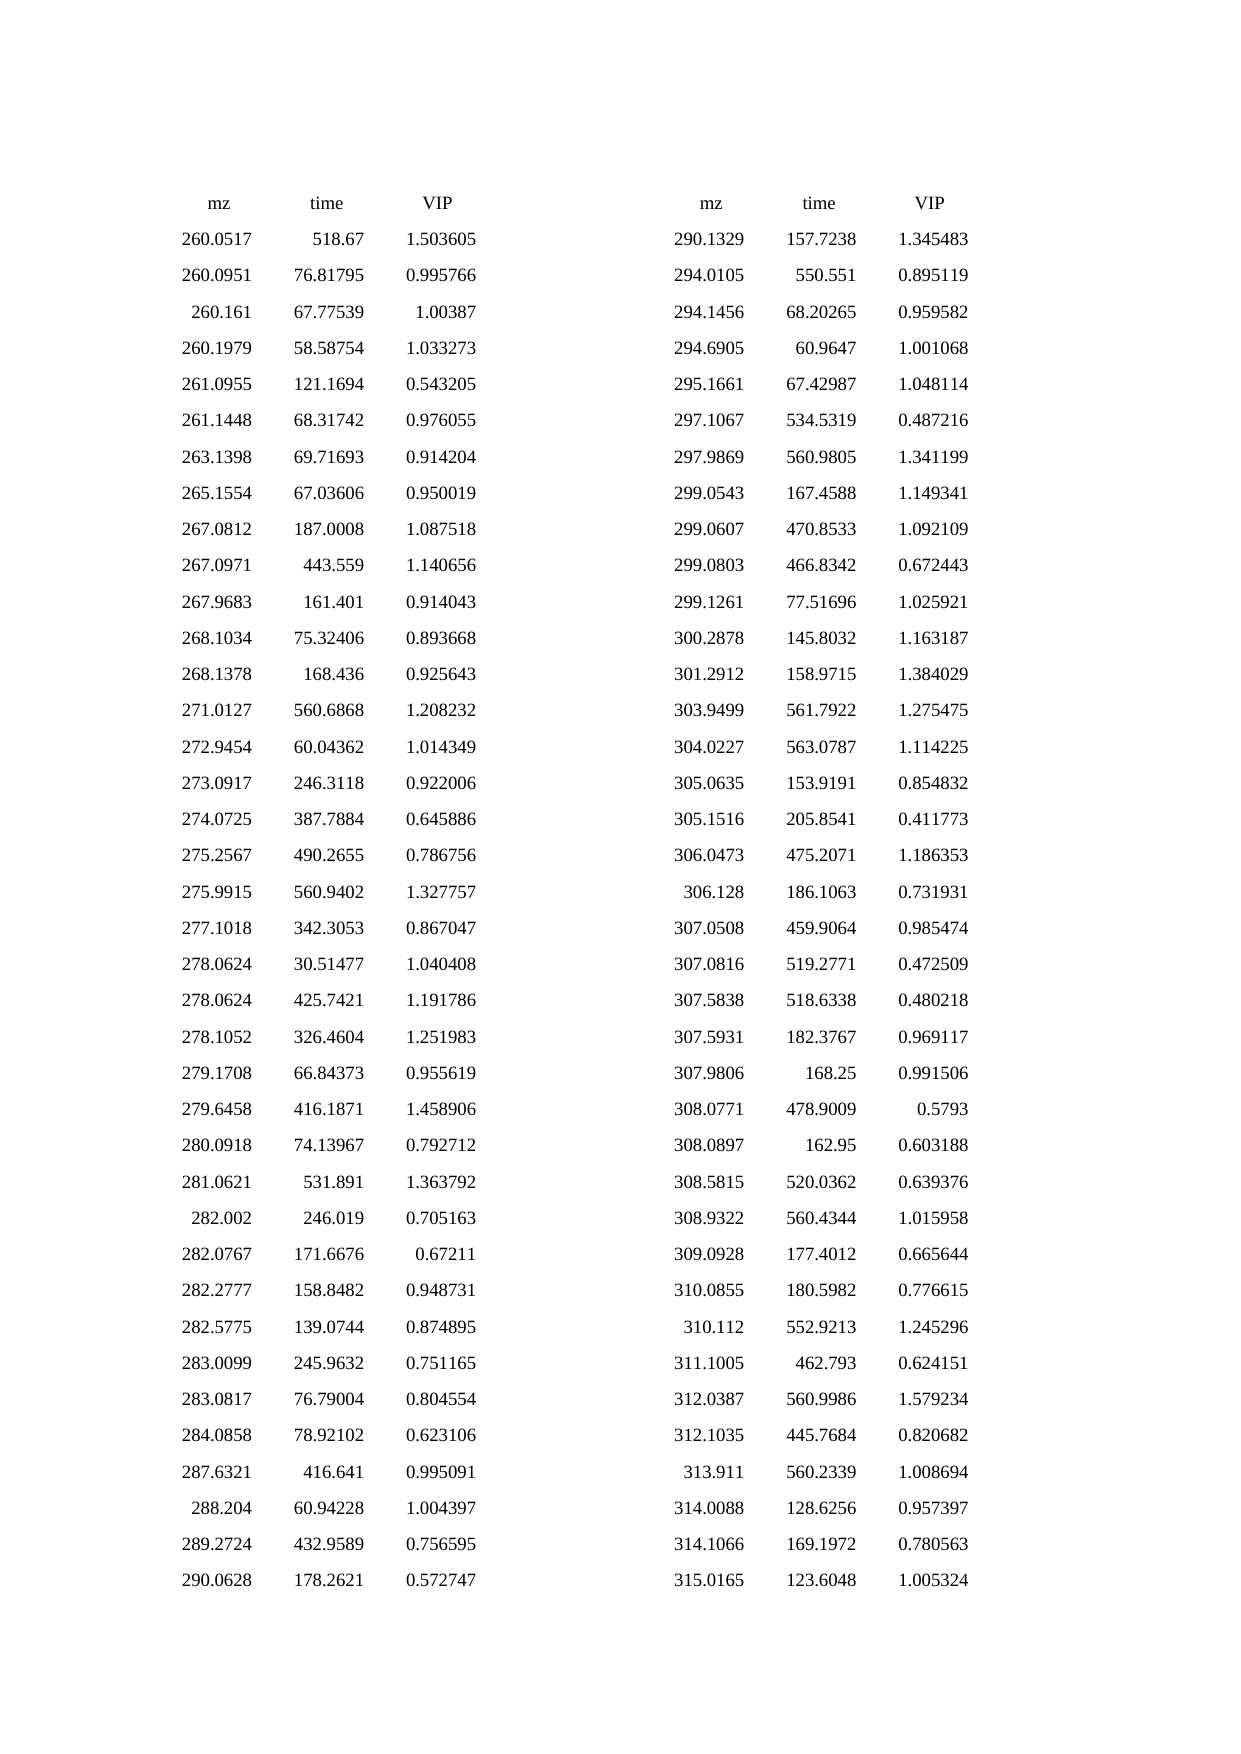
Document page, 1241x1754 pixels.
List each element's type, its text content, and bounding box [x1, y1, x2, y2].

table_cell 177.4012 [754, 1229, 866, 1265]
table_cell 0.543205 [374, 359, 486, 395]
table_cell 60.9647 [754, 322, 866, 358]
table_cell 273.0917 [150, 757, 262, 793]
table_cell 1.015958 [866, 1192, 978, 1228]
table_cell time [262, 177, 374, 213]
table_cell 326.4604 [262, 1011, 374, 1047]
table_cell 157.7238 [754, 214, 866, 250]
table_cell 0.623106 [374, 1410, 486, 1446]
table_cell 171.6676 [262, 1229, 374, 1265]
table_cell 1.579234 [866, 1374, 978, 1410]
table_cell 288.204 [150, 1482, 262, 1518]
table_cell 387.7884 [262, 794, 374, 830]
table_cell 290.1329 [642, 214, 754, 250]
table_cell 260.1979 [150, 322, 262, 358]
table_cell 1.140656 [374, 540, 486, 576]
table_cell 1.001068 [866, 322, 978, 358]
table_cell 268.1034 [150, 612, 262, 648]
table_cell 1.384029 [866, 649, 978, 685]
table_cell 0.411773 [866, 794, 978, 830]
table_cell 304.0227 [642, 721, 754, 757]
table_cell 277.1018 [150, 902, 262, 938]
table_cell 1.251983 [374, 1011, 486, 1047]
table_cell 310.112 [642, 1301, 754, 1337]
table_cell 0.780563 [866, 1519, 978, 1555]
table_cell 76.81795 [262, 250, 374, 286]
table_cell 290.0628 [150, 1555, 262, 1591]
table_cell 284.0858 [150, 1410, 262, 1446]
table_cell 294.1456 [642, 286, 754, 322]
table_cell 287.6321 [150, 1446, 262, 1482]
table_cell 0.672443 [866, 540, 978, 576]
table_cell 0.959582 [866, 286, 978, 322]
table_cell 0.985474 [866, 902, 978, 938]
table_cell 0.487216 [866, 395, 978, 431]
table_cell 0.867047 [374, 902, 486, 938]
table_cell 314.1066 [642, 1519, 754, 1555]
table_cell 67.03606 [262, 467, 374, 503]
table_cell 478.9009 [754, 1084, 866, 1120]
table_cell 560.9986 [754, 1374, 866, 1410]
table_cell 425.7421 [262, 975, 374, 1011]
table_cell 306.128 [642, 866, 754, 902]
table_cell 1.005324 [866, 1555, 978, 1591]
table_cell 305.0635 [642, 757, 754, 793]
table_cell 0.914204 [374, 431, 486, 467]
table_cell 267.9683 [150, 576, 262, 612]
table_cell 275.2567 [150, 830, 262, 866]
table_cell 186.1063 [754, 866, 866, 902]
table_cell 168.436 [262, 649, 374, 685]
table_cell 1.186353 [866, 830, 978, 866]
table_cell 561.7922 [754, 685, 866, 721]
table_cell 560.6868 [262, 685, 374, 721]
table_cell 77.51696 [754, 576, 866, 612]
table_cell 300.2878 [642, 612, 754, 648]
table_cell 0.925643 [374, 649, 486, 685]
table_cell 68.31742 [262, 395, 374, 431]
table_cell 466.8342 [754, 540, 866, 576]
table_cell 1.033273 [374, 322, 486, 358]
table_cell 560.9402 [262, 866, 374, 902]
table_cell 309.0928 [642, 1229, 754, 1265]
table_cell 0.603188 [866, 1120, 978, 1156]
table_cell 128.6256 [754, 1482, 866, 1518]
table_cell 518.67 [262, 214, 374, 250]
table_cell mz [150, 177, 262, 213]
table_cell 205.8541 [754, 794, 866, 830]
table_cell 275.9915 [150, 866, 262, 902]
table_cell 121.1694 [262, 359, 374, 395]
table_cell 342.3053 [262, 902, 374, 938]
table_cell 1.345483 [866, 214, 978, 250]
table_cell 1.008694 [866, 1446, 978, 1482]
table_cell 560.2339 [754, 1446, 866, 1482]
table_cell 67.77539 [262, 286, 374, 322]
table_cell 265.1554 [150, 467, 262, 503]
table_cell 281.0621 [150, 1156, 262, 1192]
table_cell 278.0624 [150, 975, 262, 1011]
table_cell 314.0088 [642, 1482, 754, 1518]
table_cell time [754, 177, 866, 213]
table_cell VIP [374, 177, 486, 213]
table_cell 261.0955 [150, 359, 262, 395]
table_cell 153.9191 [754, 757, 866, 793]
table_cell 310.0855 [642, 1265, 754, 1301]
table_cell 68.20265 [754, 286, 866, 322]
table_cell 0.776615 [866, 1265, 978, 1301]
table_cell 305.1516 [642, 794, 754, 830]
table_cell 297.1067 [642, 395, 754, 431]
table_cell 0.705163 [374, 1192, 486, 1228]
table_cell 0.572747 [374, 1555, 486, 1591]
table_cell 416.641 [262, 1446, 374, 1482]
table_cell 1.004397 [374, 1482, 486, 1518]
table_cell 560.4344 [754, 1192, 866, 1228]
table_cell 432.9589 [262, 1519, 374, 1555]
table_cell 279.1708 [150, 1047, 262, 1083]
table_cell 1.208232 [374, 685, 486, 721]
table_cell 312.0387 [642, 1374, 754, 1410]
table_cell 282.0767 [150, 1229, 262, 1265]
table_cell 75.32406 [262, 612, 374, 648]
table_cell 445.7684 [754, 1410, 866, 1446]
table_cell 267.0812 [150, 504, 262, 540]
table_cell 0.948731 [374, 1265, 486, 1301]
table_cell 0.645886 [374, 794, 486, 830]
table_cell 416.1871 [262, 1084, 374, 1120]
table_cell 246.3118 [262, 757, 374, 793]
table_cell 470.8533 [754, 504, 866, 540]
table_cell 282.002 [150, 1192, 262, 1228]
table_cell 139.0744 [262, 1301, 374, 1337]
table_cell 519.2771 [754, 939, 866, 975]
table_cell 0.995091 [374, 1446, 486, 1482]
table_cell 245.9632 [262, 1337, 374, 1373]
table_cell 0.624151 [866, 1337, 978, 1373]
table_cell 0.639376 [866, 1156, 978, 1192]
table_cell 534.5319 [754, 395, 866, 431]
table_cell 74.13967 [262, 1120, 374, 1156]
table_cell 308.9322 [642, 1192, 754, 1228]
table_cell 307.9806 [642, 1047, 754, 1083]
table_cell 0.5793 [866, 1084, 978, 1120]
table_cell 307.5931 [642, 1011, 754, 1047]
table_cell 312.1035 [642, 1410, 754, 1446]
table_cell 169.1972 [754, 1519, 866, 1555]
table_cell 271.0127 [150, 685, 262, 721]
table_cell 299.1261 [642, 576, 754, 612]
table_cell 531.891 [262, 1156, 374, 1192]
table_cell 158.8482 [262, 1265, 374, 1301]
table_cell 563.0787 [754, 721, 866, 757]
table_cell 268.1378 [150, 649, 262, 685]
table_cell 260.0517 [150, 214, 262, 250]
table_cell 182.3767 [754, 1011, 866, 1047]
table_cell 0.820682 [866, 1410, 978, 1446]
table_cell 0.67211 [374, 1229, 486, 1265]
table_cell 459.9064 [754, 902, 866, 938]
table_cell 294.6905 [642, 322, 754, 358]
table_cell 279.6458 [150, 1084, 262, 1120]
table_cell 78.92102 [262, 1410, 374, 1446]
table_cell 303.9499 [642, 685, 754, 721]
table_cell VIP [866, 177, 978, 213]
table_cell 60.94228 [262, 1482, 374, 1518]
table_cell 462.793 [754, 1337, 866, 1373]
table_cell 1.327757 [374, 866, 486, 902]
table_cell 295.1661 [642, 359, 754, 395]
table_cell 0.874895 [374, 1301, 486, 1337]
table_cell 69.71693 [262, 431, 374, 467]
table_cell 0.731931 [866, 866, 978, 902]
table_cell 1.00387 [374, 286, 486, 322]
table_cell 0.893668 [374, 612, 486, 648]
table_cell 552.9213 [754, 1301, 866, 1337]
table_cell 308.0771 [642, 1084, 754, 1120]
table_cell 58.58754 [262, 322, 374, 358]
table_cell 1.458906 [374, 1084, 486, 1120]
table_cell 0.991506 [866, 1047, 978, 1083]
table_cell 0.950019 [374, 467, 486, 503]
table_cell 0.756595 [374, 1519, 486, 1555]
table_cell 1.092109 [866, 504, 978, 540]
table_cell 180.5982 [754, 1265, 866, 1301]
table_cell 520.0362 [754, 1156, 866, 1192]
table_cell mz [642, 177, 754, 213]
table_cell 187.0008 [262, 504, 374, 540]
table_cell 168.25 [754, 1047, 866, 1083]
table_cell 1.149341 [866, 467, 978, 503]
table_cell 0.976055 [374, 395, 486, 431]
table_cell 0.854832 [866, 757, 978, 793]
table_cell 307.5838 [642, 975, 754, 1011]
table_cell 282.5775 [150, 1301, 262, 1337]
table_cell 1.025921 [866, 576, 978, 612]
table_cell 272.9454 [150, 721, 262, 757]
table_cell 60.04362 [262, 721, 374, 757]
table_cell 475.2071 [754, 830, 866, 866]
table_cell 263.1398 [150, 431, 262, 467]
table_cell 560.9805 [754, 431, 866, 467]
table_cell 313.911 [642, 1446, 754, 1482]
table_cell 0.751165 [374, 1337, 486, 1373]
table_cell 1.114225 [866, 721, 978, 757]
table_cell 1.048114 [866, 359, 978, 395]
table_cell 0.665644 [866, 1229, 978, 1265]
table_cell 1.014349 [374, 721, 486, 757]
table_cell 0.895119 [866, 250, 978, 286]
table_cell 162.95 [754, 1120, 866, 1156]
table_cell 1.503605 [374, 214, 486, 250]
table_cell 0.922006 [374, 757, 486, 793]
table_cell 283.0099 [150, 1337, 262, 1373]
table_cell 145.8032 [754, 612, 866, 648]
table_cell 490.2655 [262, 830, 374, 866]
table_cell 246.019 [262, 1192, 374, 1228]
table_cell 297.9869 [642, 431, 754, 467]
table_cell 278.1052 [150, 1011, 262, 1047]
table_cell 1.275475 [866, 685, 978, 721]
table_cell 1.191786 [374, 975, 486, 1011]
table_cell 289.2724 [150, 1519, 262, 1555]
table_cell 315.0165 [642, 1555, 754, 1591]
table_cell 1.163187 [866, 612, 978, 648]
table_cell 299.0803 [642, 540, 754, 576]
table_cell 261.1448 [150, 395, 262, 431]
table_cell 0.786756 [374, 830, 486, 866]
table_cell 161.401 [262, 576, 374, 612]
table_cell 1.341199 [866, 431, 978, 467]
table_cell 1.087518 [374, 504, 486, 540]
table_cell 260.0951 [150, 250, 262, 286]
table_cell 267.0971 [150, 540, 262, 576]
table_cell 550.551 [754, 250, 866, 286]
table_cell 443.559 [262, 540, 374, 576]
table_cell 274.0725 [150, 794, 262, 830]
table_cell 1.040408 [374, 939, 486, 975]
table_cell 30.51477 [262, 939, 374, 975]
table_cell 158.9715 [754, 649, 866, 685]
table_cell 0.914043 [374, 576, 486, 612]
table_cell 518.6338 [754, 975, 866, 1011]
table_cell 0.969117 [866, 1011, 978, 1047]
table_cell 1.245296 [866, 1301, 978, 1337]
table_cell 311.1005 [642, 1337, 754, 1373]
table_cell 308.0897 [642, 1120, 754, 1156]
table_cell 0.480218 [866, 975, 978, 1011]
table_cell 0.957397 [866, 1482, 978, 1518]
table_cell 0.995766 [374, 250, 486, 286]
table_cell 306.0473 [642, 830, 754, 866]
table_cell 299.0607 [642, 504, 754, 540]
table_cell 167.4588 [754, 467, 866, 503]
table_cell 0.472509 [866, 939, 978, 975]
table_cell 123.6048 [754, 1555, 866, 1591]
table_cell 1.363792 [374, 1156, 486, 1192]
table_cell 299.0543 [642, 467, 754, 503]
table_cell 260.161 [150, 286, 262, 322]
table_cell 278.0624 [150, 939, 262, 975]
table_cell 307.0816 [642, 939, 754, 975]
table_cell 283.0817 [150, 1374, 262, 1410]
table_cell 282.2777 [150, 1265, 262, 1301]
table_cell 308.5815 [642, 1156, 754, 1192]
table_cell 76.79004 [262, 1374, 374, 1410]
table_cell 294.0105 [642, 250, 754, 286]
table_cell 0.955619 [374, 1047, 486, 1083]
table_cell 280.0918 [150, 1120, 262, 1156]
table_cell 0.792712 [374, 1120, 486, 1156]
table_cell 67.42987 [754, 359, 866, 395]
table_cell 307.0508 [642, 902, 754, 938]
table_cell 66.84373 [262, 1047, 374, 1083]
table_cell 0.804554 [374, 1374, 486, 1410]
table_cell 178.2621 [262, 1555, 374, 1591]
table_cell 301.2912 [642, 649, 754, 685]
